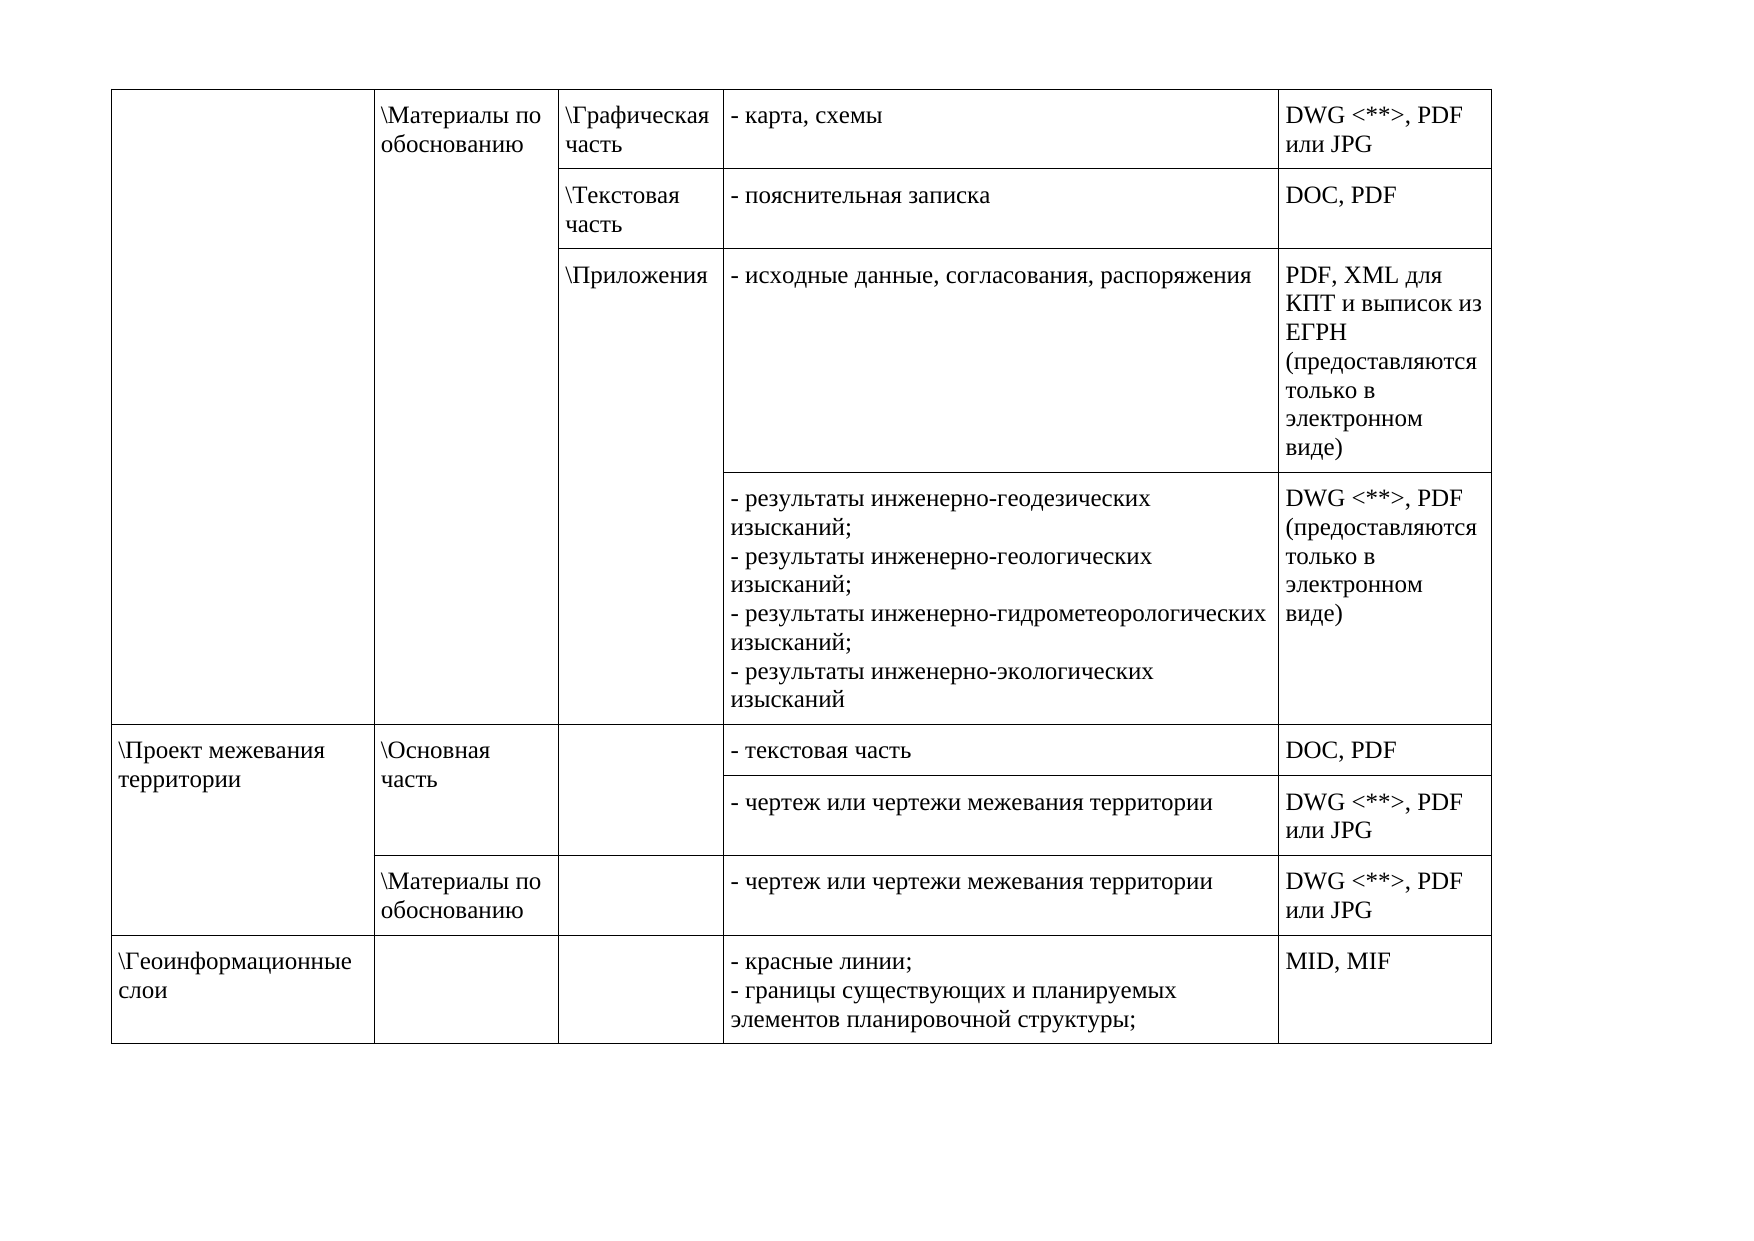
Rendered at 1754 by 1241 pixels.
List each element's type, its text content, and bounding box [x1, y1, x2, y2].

table_cell \Приложения [559, 249, 723, 724]
table_cell \Материалы по обоснованию [375, 90, 558, 724]
table_cell - чертеж или чертежи межевания территории [724, 856, 1278, 934]
table_cell DWG <**>, PDF или JPG [1279, 776, 1491, 855]
table_cell - исходные данные, согласования, распоряжения [724, 249, 1278, 472]
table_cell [724, 936, 1278, 1043]
table_cell \Графическая часть [559, 90, 723, 168]
table_cell - текстовая часть [724, 725, 1278, 775]
table_cell \Проект межевания территории [112, 725, 374, 934]
table_cell \Текстовая часть [559, 169, 723, 248]
table_cell PDF, XML для КПТ и выписок из ЕГРН (предоставляются только в электронном виде) [1279, 249, 1491, 472]
table_cell - карта, схемы [724, 90, 1278, 168]
table_cell DOC, PDF [1279, 169, 1491, 248]
table_cell \Материалы по обоснованию [375, 856, 558, 934]
table_cell MID, MIF [1279, 936, 1491, 1043]
table_cell DWG <**>, PDF или JPG [1279, 856, 1491, 934]
table_cell [559, 936, 723, 1043]
table_cell - пояснительная записка [724, 169, 1278, 248]
table_cell \Основная часть [375, 725, 558, 855]
table_cell DWG <**>, PDF или JPG [1279, 90, 1491, 168]
table_cell - результаты инженерно-геодезических изысканий; - результаты инженерно-геологических изысканий; - результаты инженерно-гидрометеорологических изысканий; - результаты инженерно-экологических изысканий [724, 473, 1278, 724]
table_cell DOC, PDF [1279, 725, 1491, 775]
table_cell DWG <**>, PDF (предоставляются только в электронном виде) [1279, 473, 1491, 724]
table_cell [375, 936, 558, 1043]
table_cell [559, 856, 723, 934]
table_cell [112, 936, 374, 1043]
table_cell - чертеж или чертежи межевания территории [724, 776, 1278, 855]
table_cell [559, 725, 723, 855]
